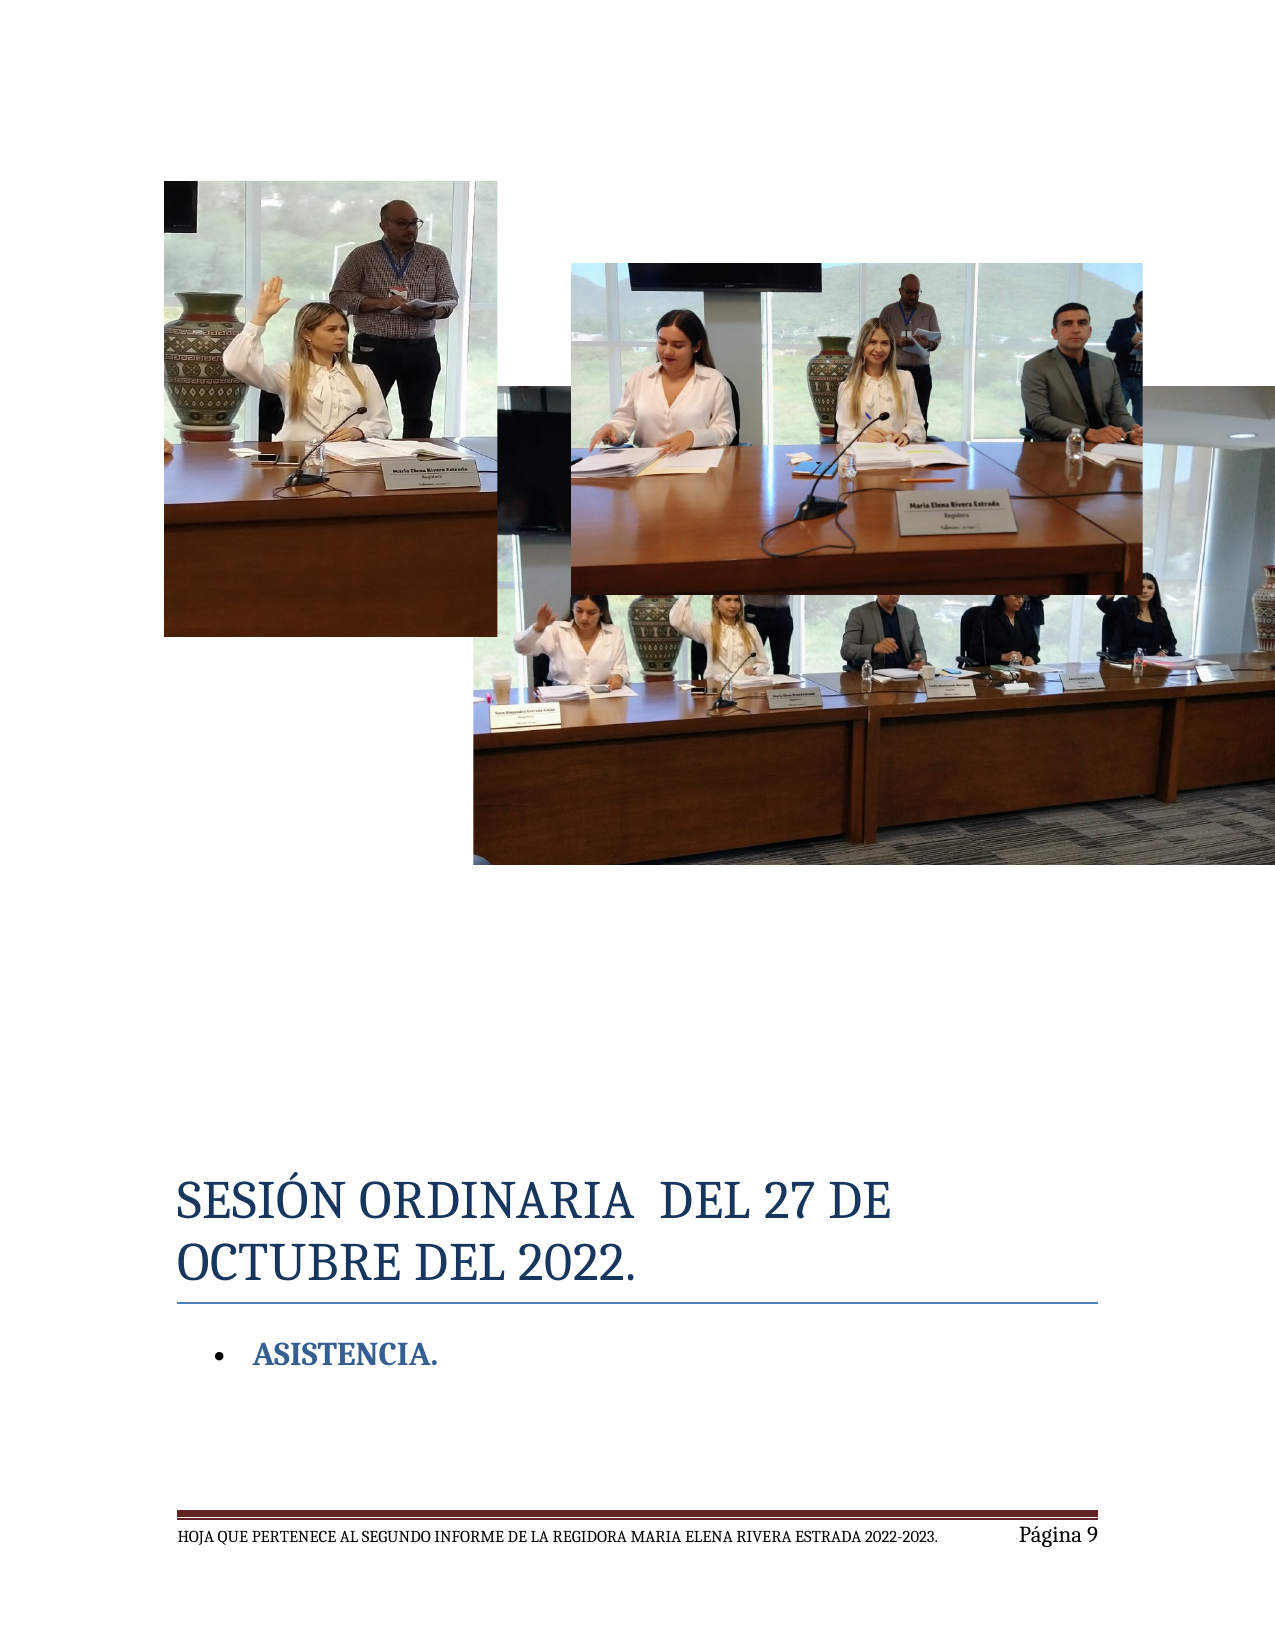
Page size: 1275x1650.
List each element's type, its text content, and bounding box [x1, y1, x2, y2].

picture [164, 181, 1275, 865]
title SESIÓN ORDINARIA DEL 27 DE OCTUBRE DEL 2022. [177, 1169, 1098, 1302]
list ASISTENCIA. [215, 1336, 1098, 1374]
